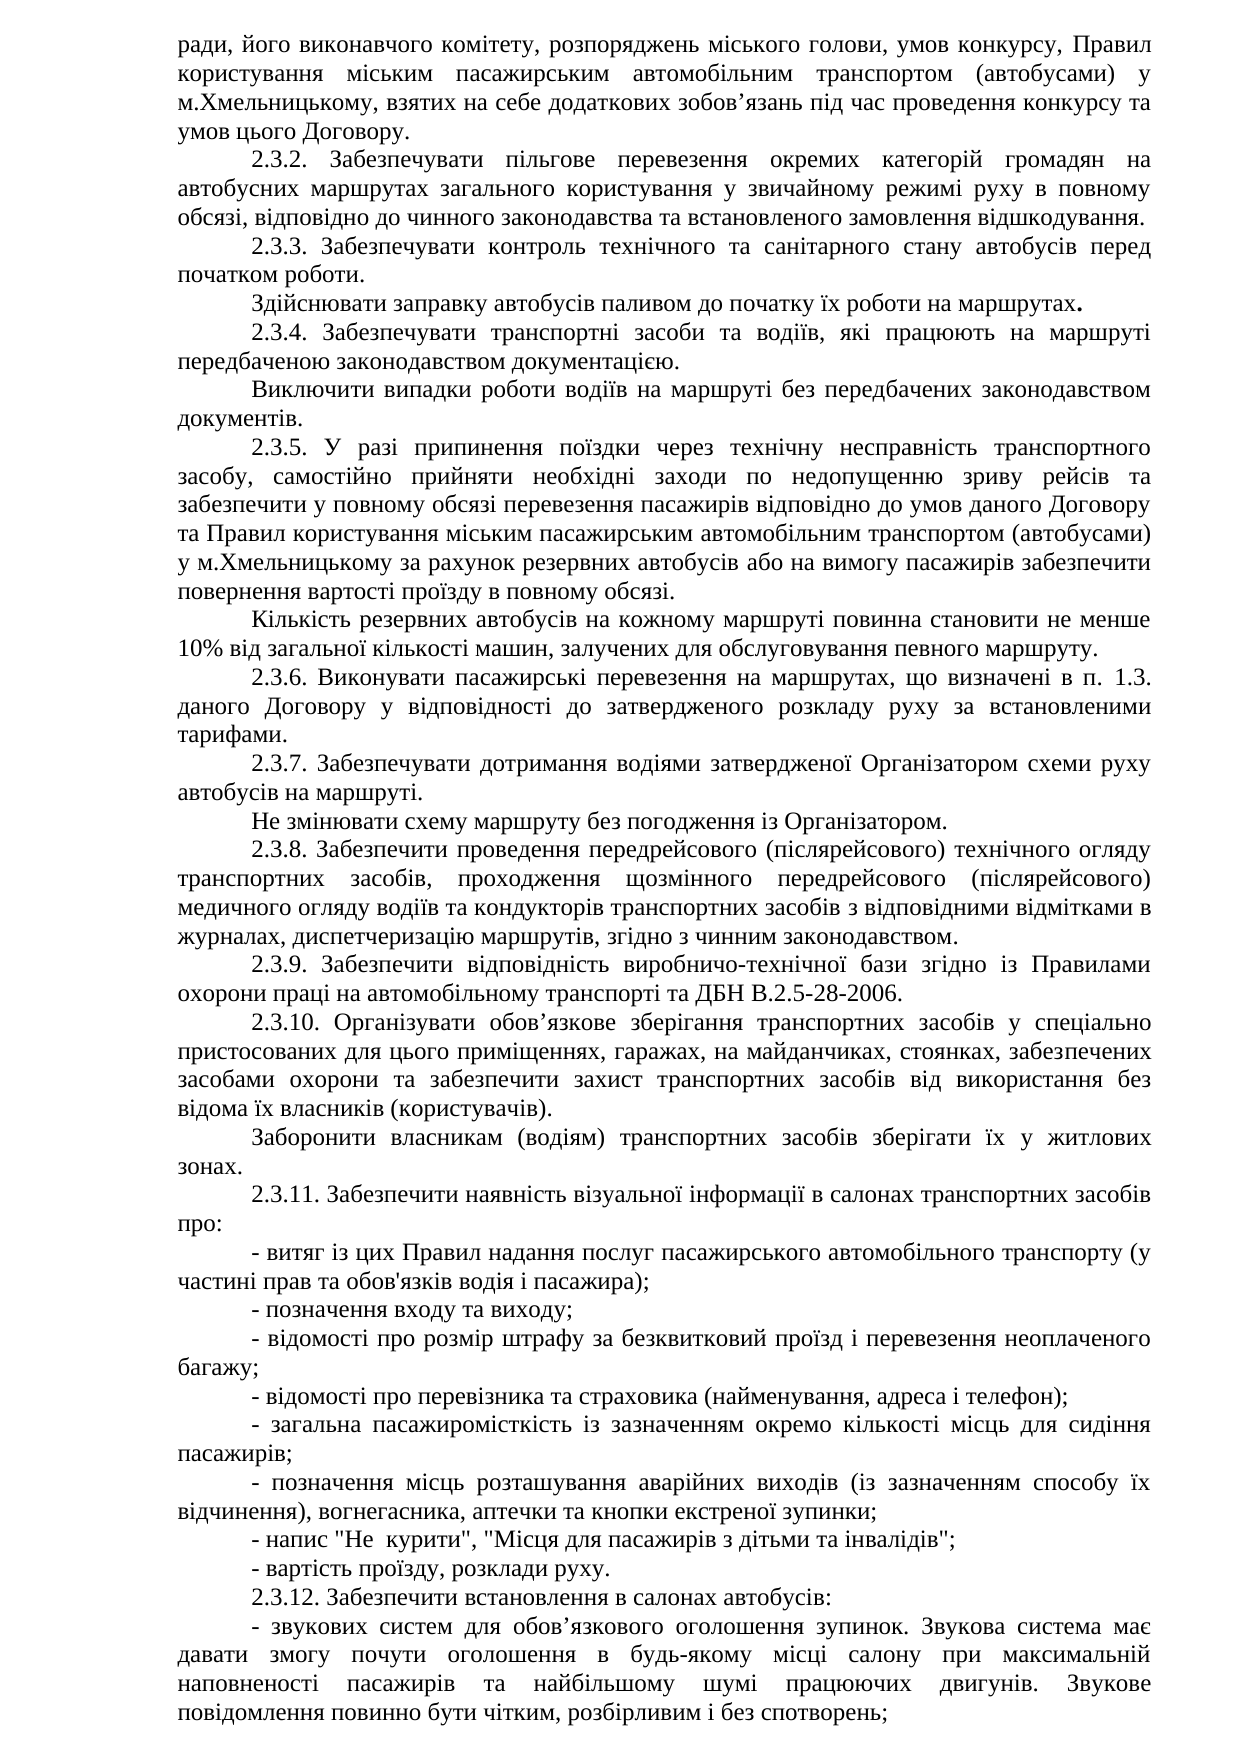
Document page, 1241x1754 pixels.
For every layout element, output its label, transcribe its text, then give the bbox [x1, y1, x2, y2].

text 2.3.12. Забезпечити встановлення в салонах автобусів: [177, 1582, 1152, 1611]
text Здійснювати заправку автобусів паливом до початку їх роботи на маршрутах. [177, 288, 1152, 317]
text - відомості про розмір штрафу за безквитковий проїзд і перевезення неоплаченого багажу; [177, 1323, 1152, 1381]
text 2.3.2. Забезпечувати пільгове перевезення окремих категорій громадян на автобусних маршрутах загального користування у звичайному режимі руху в повному обсязі, відповідно до чинного законодавства та встановленого замовлення відшкодування. [177, 144, 1152, 231]
text 2.3.6. Виконувати пасажирські перевезення на маршрутах, що визначені в п. 1.3. даного Договору у відповідності до затвердженого розкладу руху за встановленими тарифами. [177, 662, 1152, 748]
text - звукових систем для обов’язкового оголошення зупинок. Звукова система має давати змогу почути оголошення в будь-якому місці салону при максимальній наповненості пасажирів та найбільшому шумі працюючих двигунів. Звукове повідомлення повинно бути чітким, розбірливим і без спотворень; [177, 1611, 1152, 1726]
text 2.3.8. Забезпечити проведення передрейсового (післярейсового) технічного огляду транспортних засобів, проходження щозмінного передрейсового (післярейсового) медичного огляду водіїв та кондукторів транспортних засобів з відповідними відмітками в журналах, диспетчеризацію маршрутів, згідно з чинним законодавством. [177, 834, 1152, 949]
text - відомості про перевізника та страховика (найменування, адреса і телефон); [177, 1381, 1152, 1409]
text Не змінювати схему маршруту без погодження із Організатором. [177, 806, 1152, 834]
text - витяг із цих Правил надання послуг пасажирського автомобільного транспорту (у частині прав та обов'язків водія і пасажира); [177, 1237, 1152, 1294]
text 2.3.7. Забезпечувати дотримання водіями затвердженої Організатором схеми руху автобусів на маршруті. [177, 748, 1152, 806]
text - загальна пасажиромісткість із зазначенням окремо кількості місць для сидіння пасажирів; [177, 1409, 1152, 1467]
text Заборонити власникам (водіям) транспортних засобів зберігати їх у житлових зонах. [177, 1122, 1152, 1179]
text 2.3.4. Забезпечувати транспортні засоби та водіїв, які працюють на маршруті передбаченою законодавством документацією. [177, 317, 1152, 374]
text Кількість резервних автобусів на кожному маршруті повинна становити не менше 10% від загальної кількості машин, залучених для обслуговування певного маршруту. [177, 604, 1152, 662]
text 2.3.5. У разі припинення поїздки через технічну несправність транспортного засобу, самостійно прийняти необхідні заходи по недопущенню зриву рейсів та забезпечити у повному обсязі перевезення пасажирів відповідно до умов даного Договору та Правил користування міським пасажирським автомобільним транспортом (автобусами) у м.Хмельницькому за рахунок резервних автобусів або на вимогу пасажирів забезпечити повернення вартості проїзду в повному обсязі. [177, 432, 1152, 604]
text - вартість проїзду, розклади руху. [177, 1553, 1152, 1582]
text - позначення входу та виходу; [177, 1294, 1152, 1323]
text Виключити випадки роботи водіїв на маршруті без передбачених законодавством документів. [177, 374, 1152, 432]
text - напис "Не курити", "Місця для пасажирів з дітьми та інвалідів"; [177, 1524, 1152, 1553]
text 2.3.3. Забезпечувати контроль технічного та санітарного стану автобусів перед початком роботи. [177, 231, 1152, 288]
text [177, 29, 1152, 144]
text 2.3.11. Забезпечити наявність візуальної інформації в салонах транспортних засобів про: [177, 1179, 1152, 1237]
text 2.3.10. Організувати обов’язкове зберігання транспортних засобів у спеціально пристосованих для цього приміщеннях, гаражах, на майданчиках, стоянках, забезпечених засобами охорони та забезпечити захист транспортних засобів від використання без відома їх власників (користувачів). [177, 1007, 1152, 1122]
text - позначення місць розташування аварійних виходів (із зазначенням способу їх відчинення), вогнегасника, аптечки та кнопки екстреної зупинки; [177, 1467, 1152, 1524]
text 2.3.9. Забезпечити відповідність виробничо-технічної бази згідно із Правилами охорони праці на автомобільному транспорті та ДБН В.2.5-28-2006. [177, 949, 1152, 1007]
